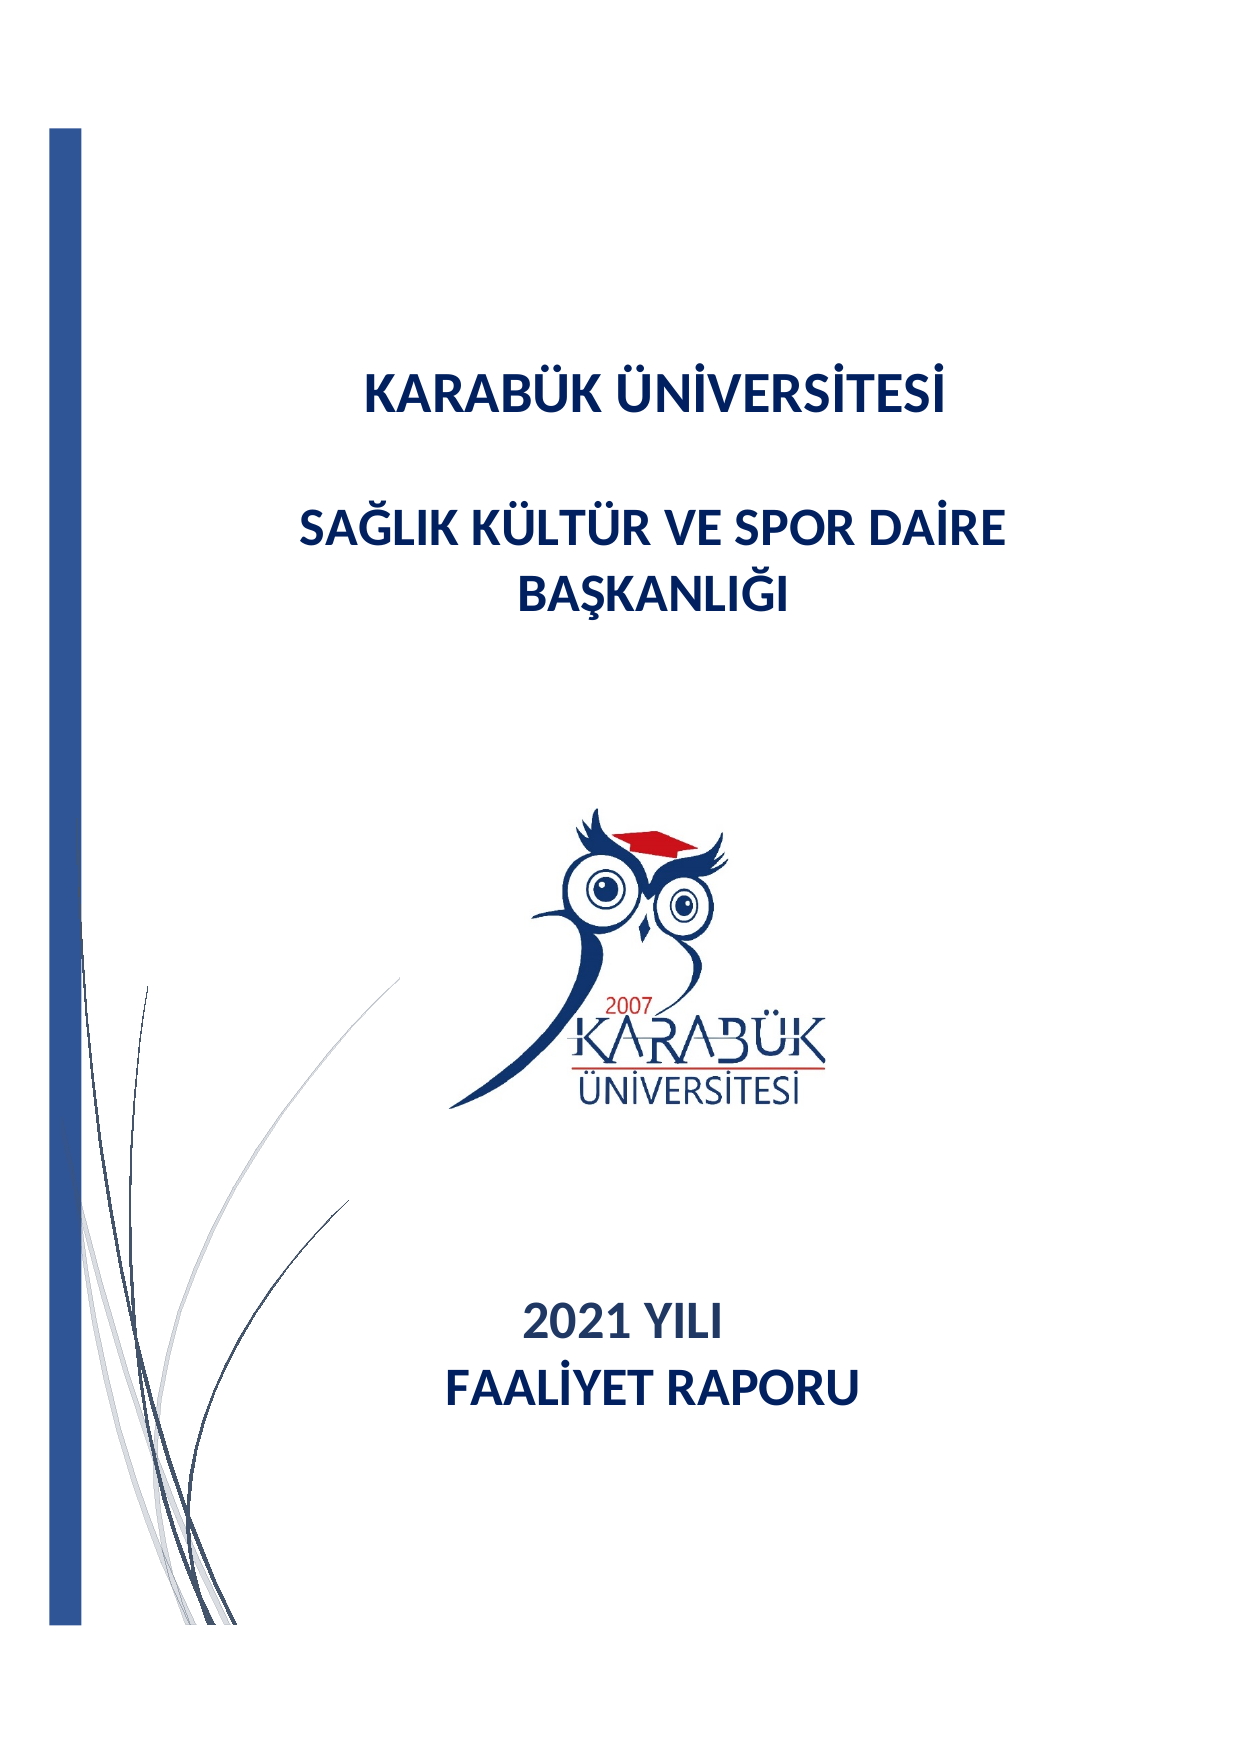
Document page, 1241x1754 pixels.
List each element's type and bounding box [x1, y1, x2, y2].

picture [448, 808, 826, 1109]
